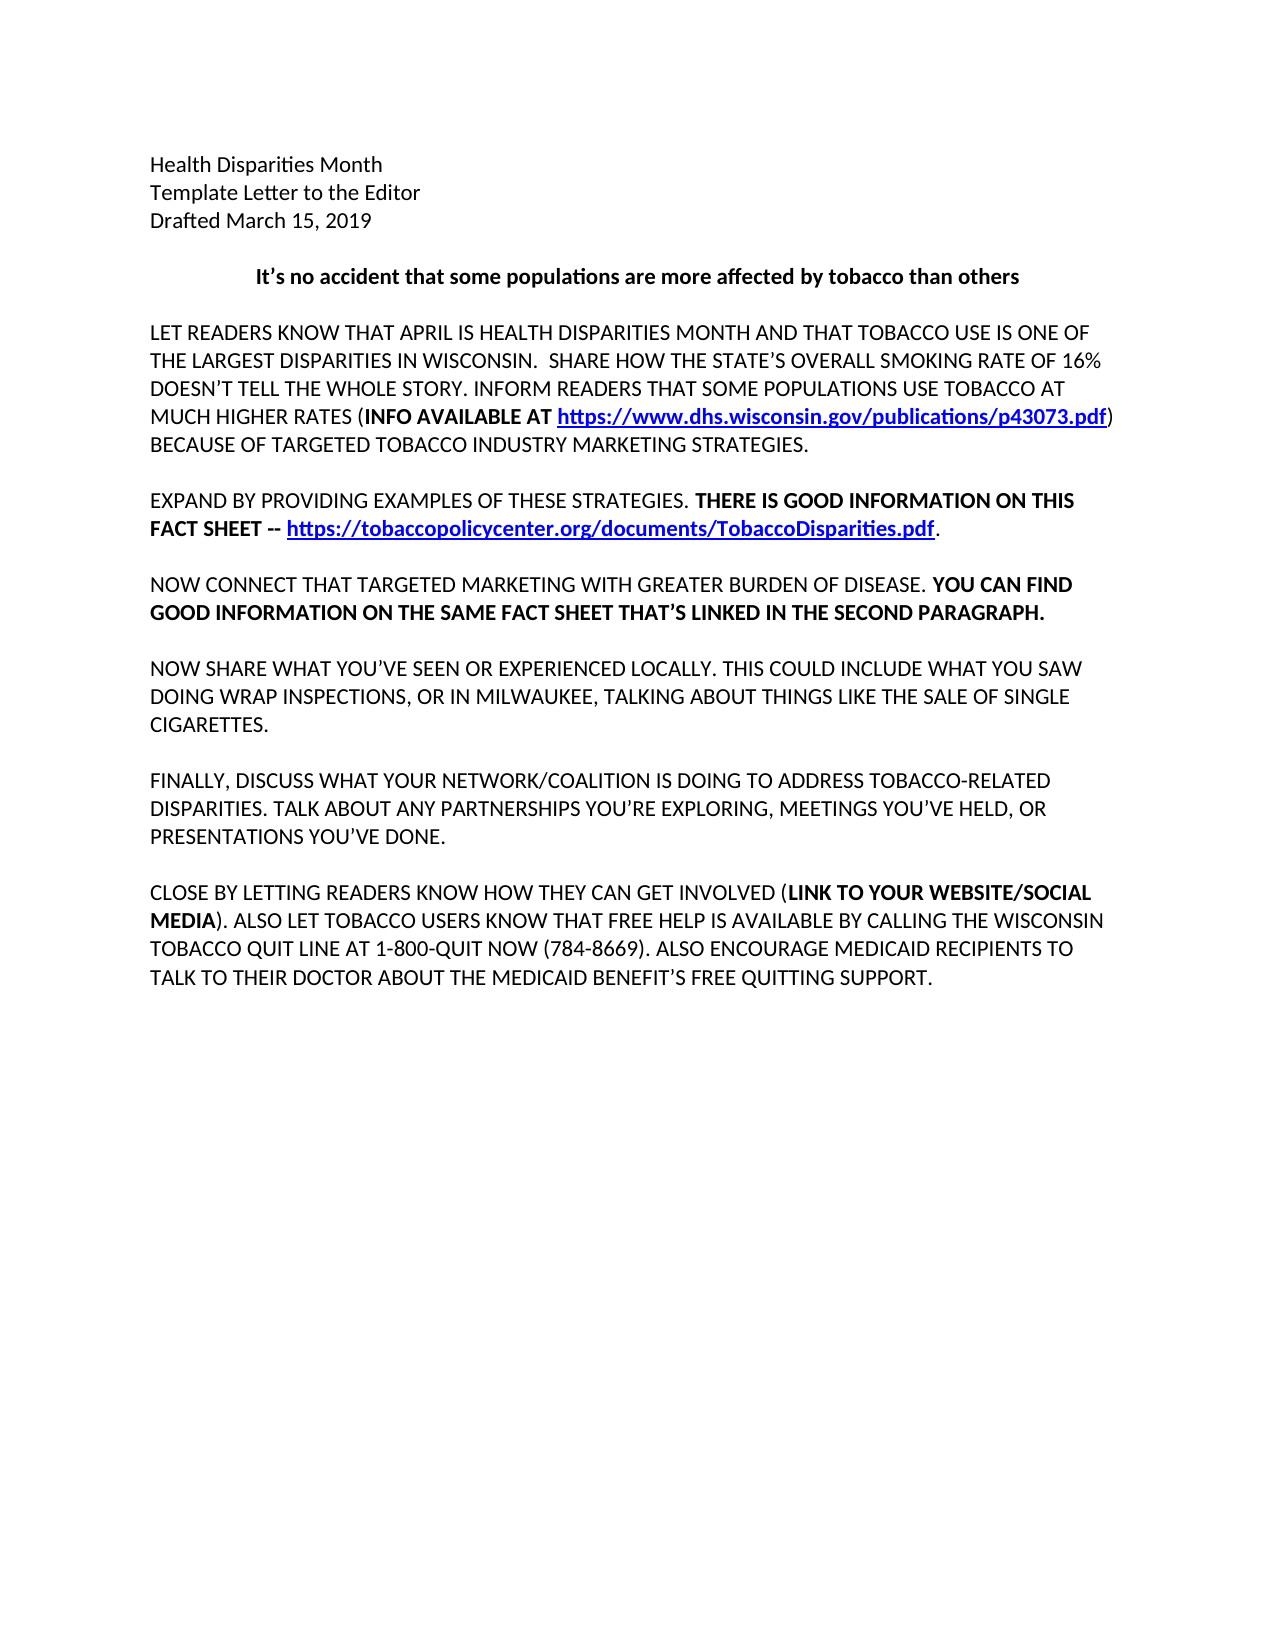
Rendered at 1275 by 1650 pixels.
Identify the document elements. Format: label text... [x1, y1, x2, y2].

text Drafted March 15, 2019 [150, 206, 1125, 234]
text FINALLY, DISCUSS WHAT YOUR NETWORK/COALITION IS DOING TO ADDRESS TOBACCO-RELATED DISPARITIES. TALK ABOUT ANY PARTNERSHIPS YOU’RE EXPLORING, MEETINGS YOU’VE HELD, OR PRESENTATIONS YOU’VE DONE. [150, 766, 1125, 851]
text It’s no accident that some populations are more affected by tobacco than others [150, 262, 1125, 290]
text NOW CONNECT THAT TARGETED MARKETING WITH GREATER BURDEN OF DISEASE. YOU CAN FIND GOOD INFORMATION ON THE SAME FACT SHEET THAT’S LINKED IN THE SECOND PARAGRAPH. [150, 570, 1125, 626]
text NOW SHARE WHAT YOU’VE SEEN OR EXPERIENCED LOCALLY. THIS COULD INCLUDE WHAT YOU SAW DOING WRAP INSPECTIONS, OR IN MILWAUKEE, TALKING ABOUT THINGS LIKE THE SALE OF SINGLE CIGARETTES. [150, 654, 1125, 738]
text Health Disparities Month [150, 150, 1125, 178]
text CLOSE BY LETTING READERS KNOW HOW THEY CAN GET INVOLVED (LINK TO YOUR WEBSITE/SOCIAL MEDIA). ALSO LET TOBACCO USERS KNOW THAT FREE HELP IS AVAILABLE BY CALLING THE WISCONSIN TOBACCO QUIT LINE AT 1-800-QUIT NOW (784-8669). ALSO ENCOURAGE MEDICAID RECIPIENTS TO TALK TO THEIR DOCTOR ABOUT THE MEDICAID BENEFIT’S FREE QUITTING SUPPORT. [150, 878, 1125, 991]
text Template Letter to the Editor [150, 178, 1125, 206]
text LET READERS KNOW THAT APRIL IS HEALTH DISPARITIES MONTH AND THAT TOBACCO USE IS ONE OF THE LARGEST DISPARITIES IN WISCONSIN. SHARE HOW THE STATE’S OVERALL SMOKING RATE OF 16% DOESN’T TELL THE WHOLE STORY. INFORM READERS THAT SOME POPULATIONS USE TOBACCO AT MUCH HIGHER RATES (INFO AVAILABLE AT https://www.dhs.wisconsin.gov/publications/p43073.pdf) BECAUSE OF TARGETED TOBACCO INDUSTRY MARKETING STRATEGIES. [150, 318, 1125, 458]
text EXPAND BY PROVIDING EXAMPLES OF THESE STRATEGIES. THERE IS GOOD INFORMATION ON THIS FACT SHEET -- https://tobaccopolicycenter.org/documents/TobaccoDisparities.pdf. [150, 486, 1125, 542]
